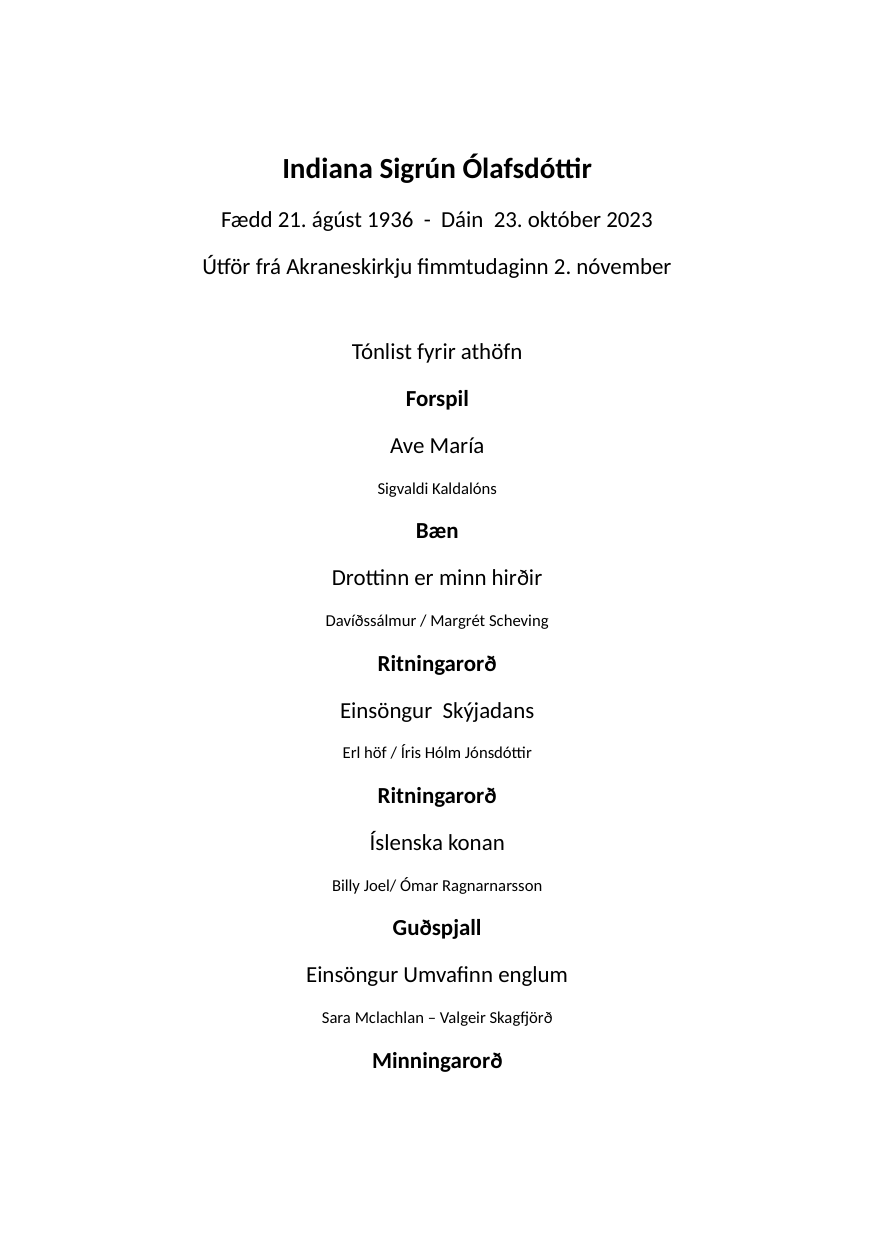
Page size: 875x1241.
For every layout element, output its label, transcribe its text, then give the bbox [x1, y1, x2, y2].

text Indiana Sigrún Ólafsdóttir [150, 150, 724, 186]
text Einsöngur Umvafinn englum [150, 960, 724, 988]
text Sigvaldi Kaldalóns [150, 478, 724, 498]
text Guðspjall [150, 913, 724, 941]
text Davíðssálmur / Margrét Scheving [150, 610, 724, 631]
text Ritningarorð [150, 649, 724, 677]
text Forspil [150, 384, 724, 412]
text Ritningarorð [150, 781, 724, 809]
text Ave María [150, 431, 724, 459]
text Íslenska konan [150, 828, 724, 856]
text Minningarorð [150, 1046, 724, 1074]
text Útför frá Akraneskirkju fimmtudaginn 2. nóvember [150, 252, 724, 280]
text Erl höf / Íris Hólm Jónsdóttir [150, 743, 724, 763]
text Sara Mclachlan – Valgeir Skagfjörð [150, 1007, 724, 1027]
text Drottinn er minn hirðir [150, 563, 724, 591]
text Einsöngur Skýjadans [150, 696, 724, 724]
text Fædd 21. ágúst 1936 - Dáin 23. október 2023 [150, 205, 724, 233]
text Tónlist fyrir athöfn [150, 337, 724, 365]
text Billy Joel/ Ómar Ragnarnarsson [150, 875, 724, 895]
text Bæn [150, 517, 724, 544]
